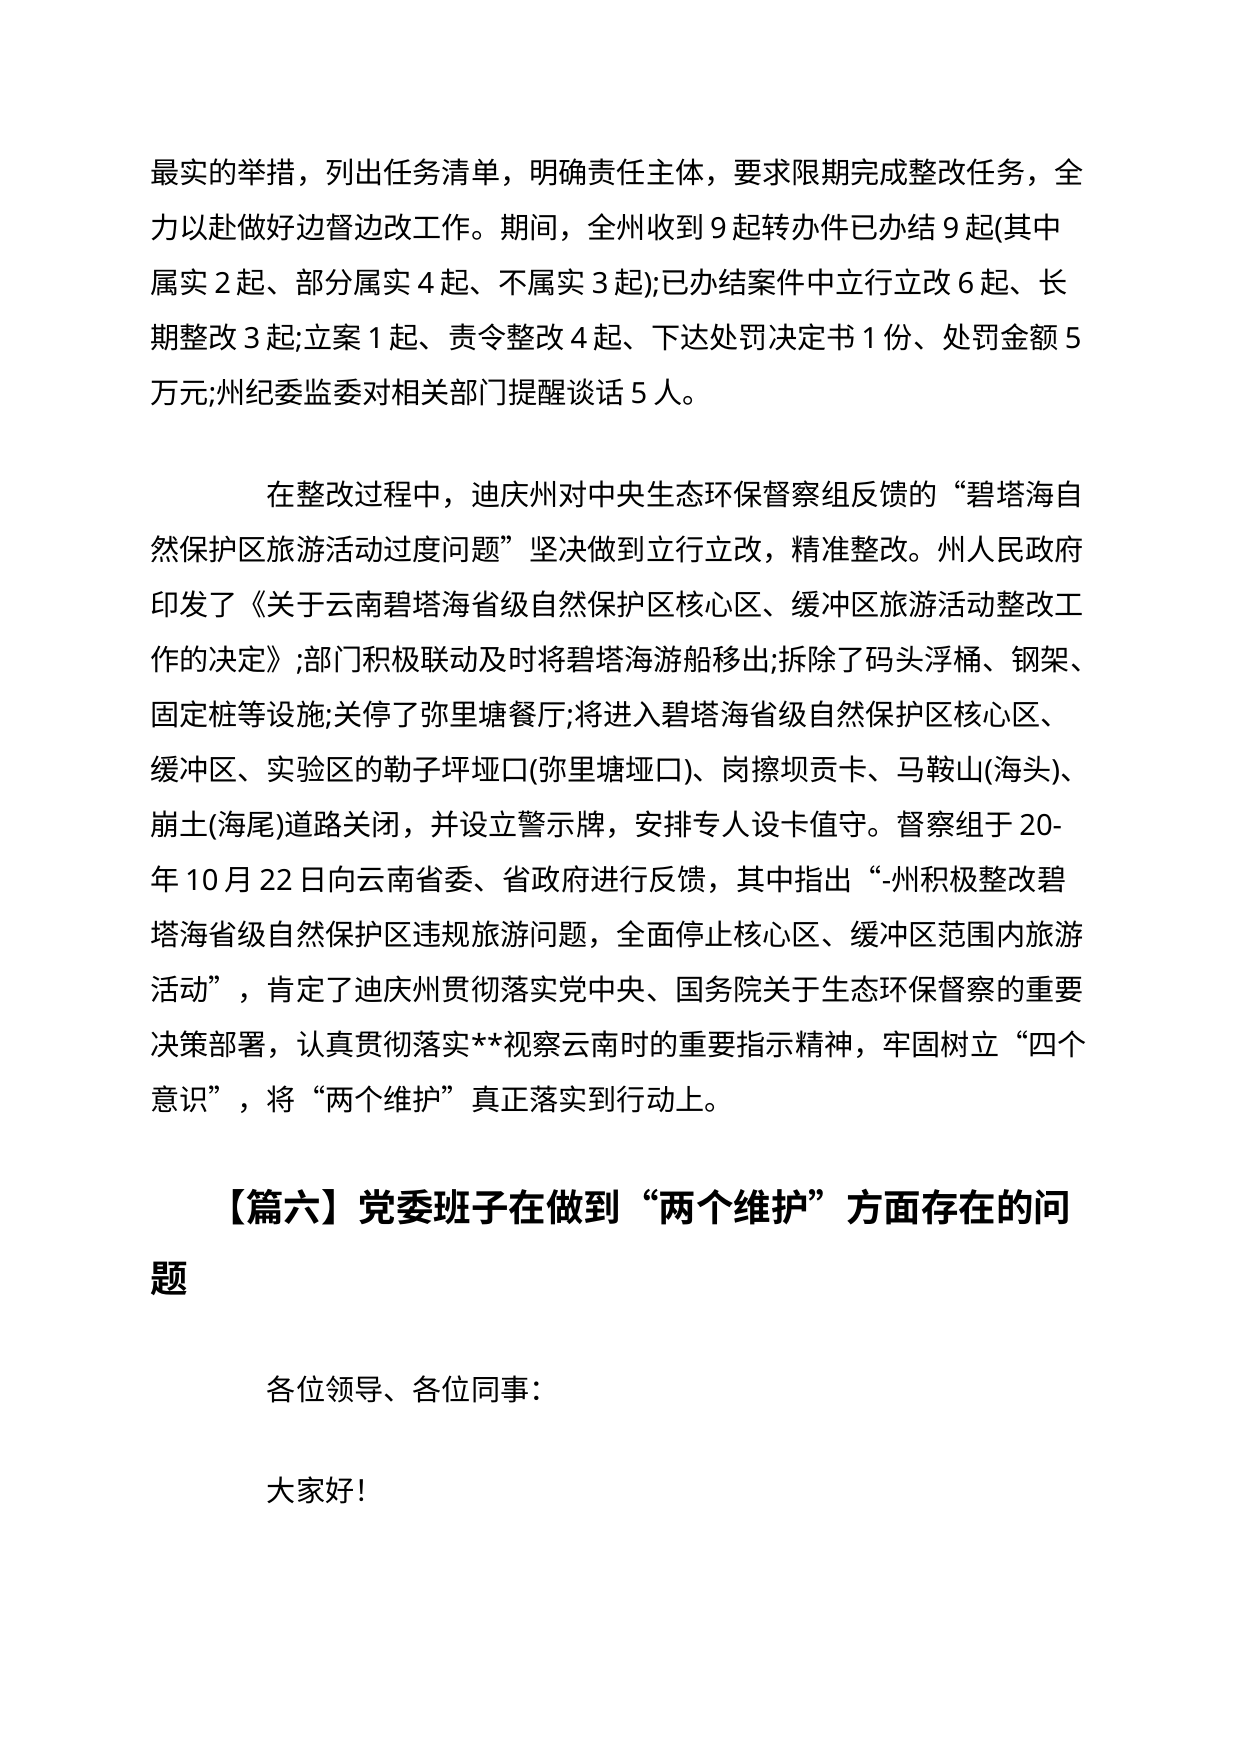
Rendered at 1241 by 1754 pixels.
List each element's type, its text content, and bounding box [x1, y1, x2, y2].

text 各位领导、各位同事： [150, 1366, 1090, 1408]
text 大家好！ [150, 1468, 1090, 1510]
text 在整改过程中，迪庆州对中央生态环保督察组反馈的“碧塔海自然保护区旅游活动过度问题”坚决做到立行立改，精准整改。州人民政府印发了《关于云南碧塔海省级自然保护区核心区、缓冲区旅游活动整改工作的决定》;部门积极联动及时将碧塔海游船移出;拆除了码头浮桶、钢架、固定桩等设施;关停了弥里塘餐厅;将进入碧塔海省级自然保护区核心区、缓冲区、实验区的勒子坪垭口(弥里塘垭口)、岗擦坝贡卡、马鞍山(海头)、崩土(海尾)道路关闭，并设立警示牌，安排专人设卡值守。督察组于20-年10月22日向云南省委、省政府进行反馈，其中指出“-州积极整改碧塔海省级自然保护区违规旅游问题，全面停止核心区、缓冲区范围内旅游活动”，肯定了迪庆州贯彻落实党中央、国务院关于生态环保督察的重要决策部署，认真贯彻落实**视察云南时的重要指示精神，牢固树立“四个意识”，将“两个维护”真正落实到行动上。 [150, 472, 1090, 1119]
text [150, 150, 1090, 412]
text 【篇六】党委班子在做到“两个维护”方面存在的问题 [150, 1178, 1090, 1303]
